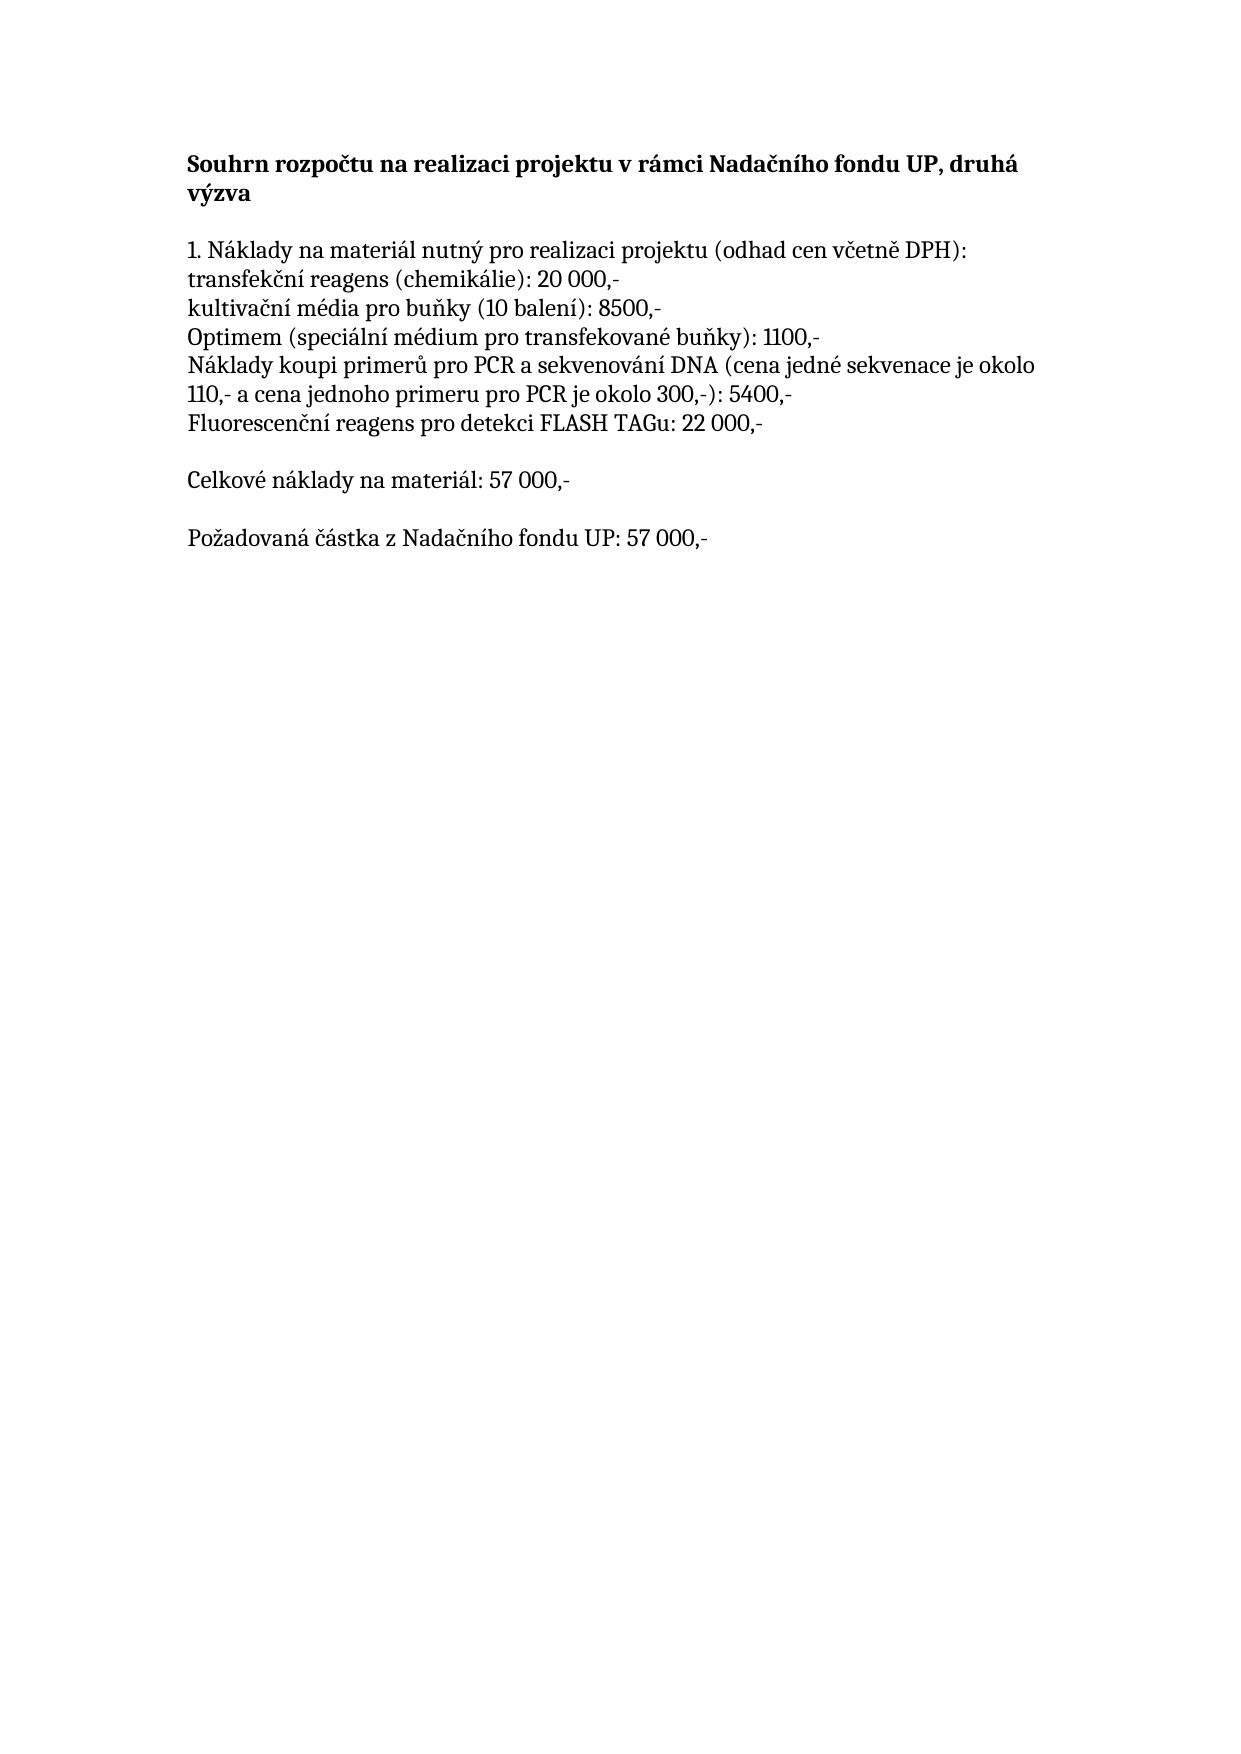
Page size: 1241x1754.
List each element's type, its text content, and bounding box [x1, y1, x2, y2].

text Celkové náklady na materiál: 57 000,- [187, 466, 1053, 495]
text Požadovaná částka z Nadačního fondu UP: 57 000,- [187, 524, 1053, 552]
text kultivační média pro buňky (10 balení): 8500,- [187, 294, 1053, 322]
text Náklady koupi primerů pro PCR a sekvenování DNA (cena jedné sekvenace je okolo 110,- a cena jednoho primeru pro PCR je okolo 300,-): 5400,- [187, 351, 1053, 409]
text Souhrn rozpočtu na realizaci projektu v rámci Nadačního fondu UP, druhá výzva [187, 150, 1053, 207]
text transfekční reagens (chemikálie): 20 000,- [187, 265, 1053, 294]
text Fluorescenční reagens pro detekci FLASH TAGu: 22 000,- [187, 409, 1053, 437]
text Optimem (speciální médium pro transfekované buňky): 1100,- [187, 322, 1053, 351]
text 1. Náklady na materiál nutný pro realizaci projektu (odhad cen včetně DPH): [187, 236, 1053, 265]
